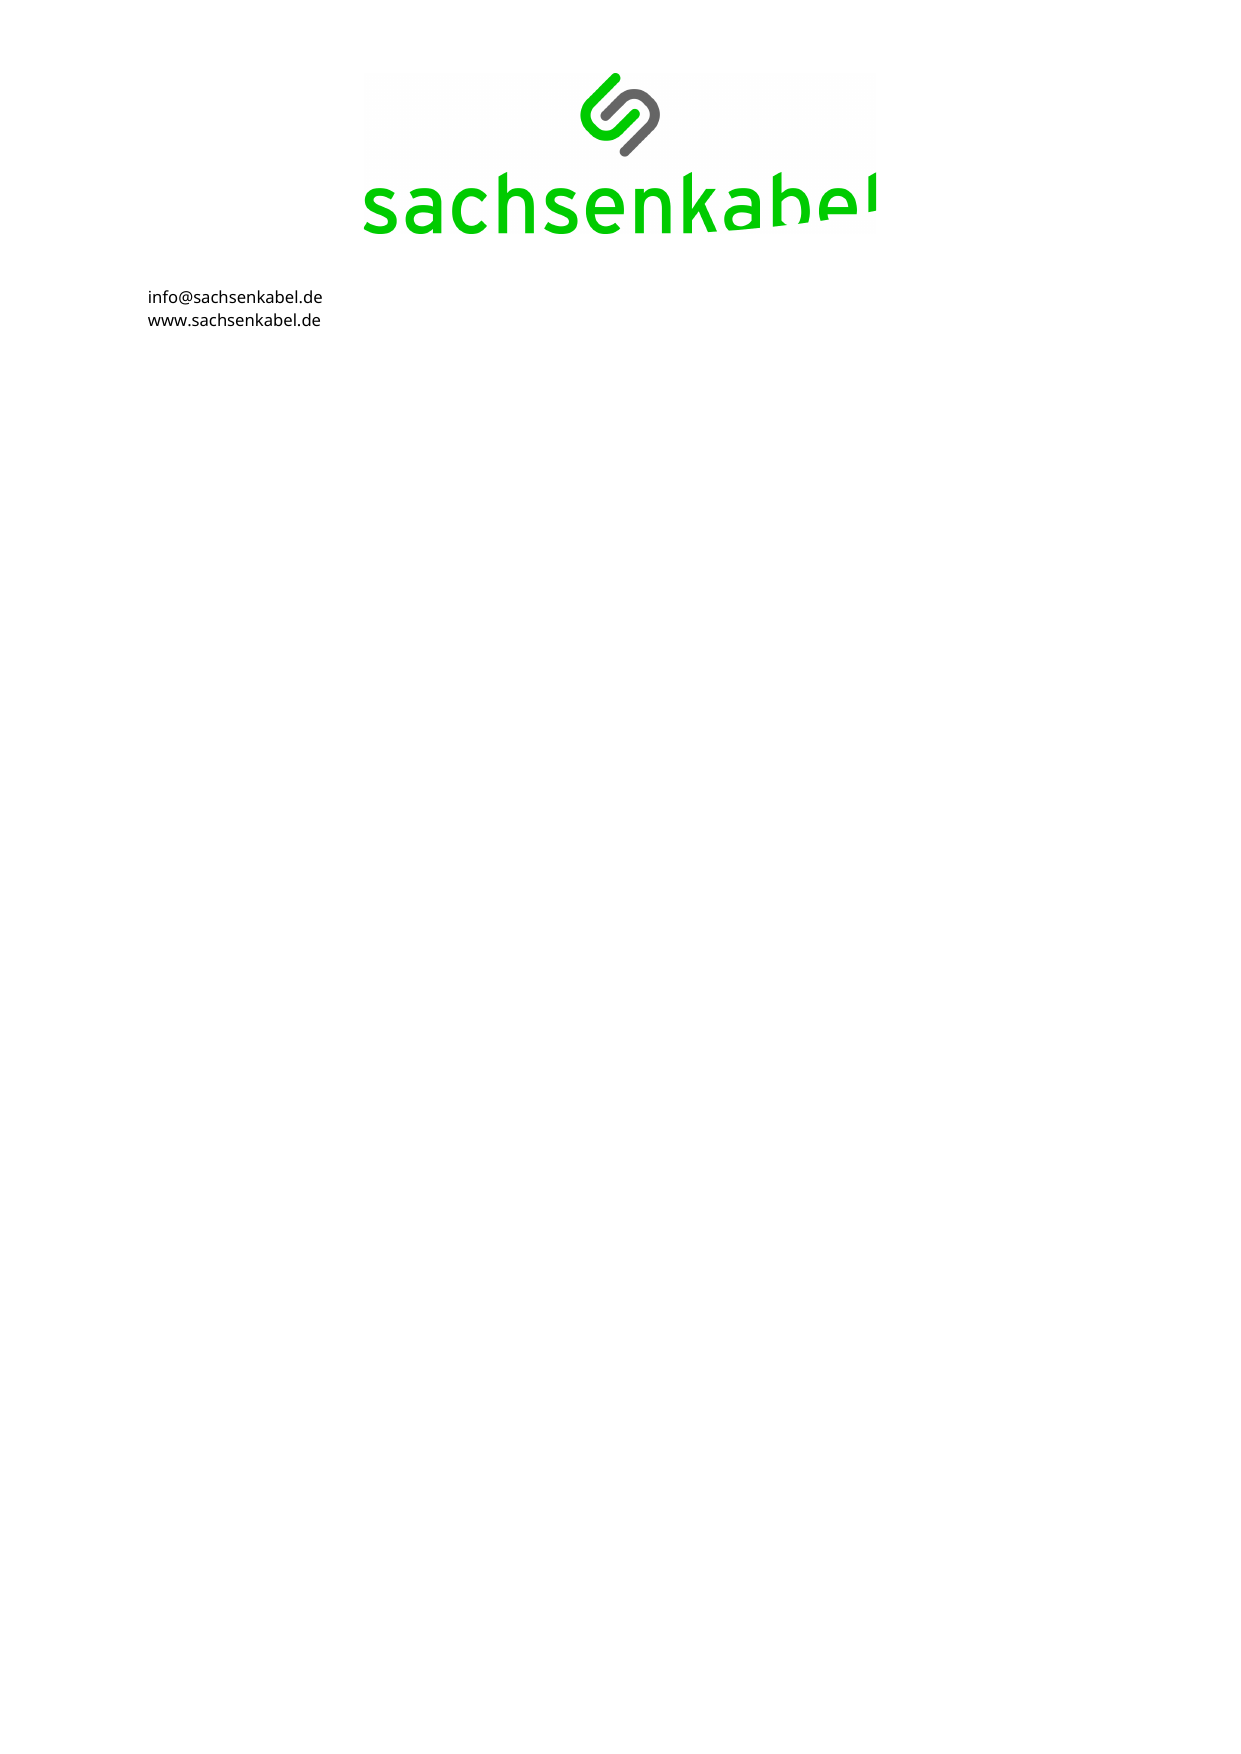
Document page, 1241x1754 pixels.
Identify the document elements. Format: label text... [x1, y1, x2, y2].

text info@sachsenkabel.de [148, 286, 1093, 308]
picture [363, 73, 877, 234]
text www.sachsenkabel.de [148, 308, 1093, 331]
